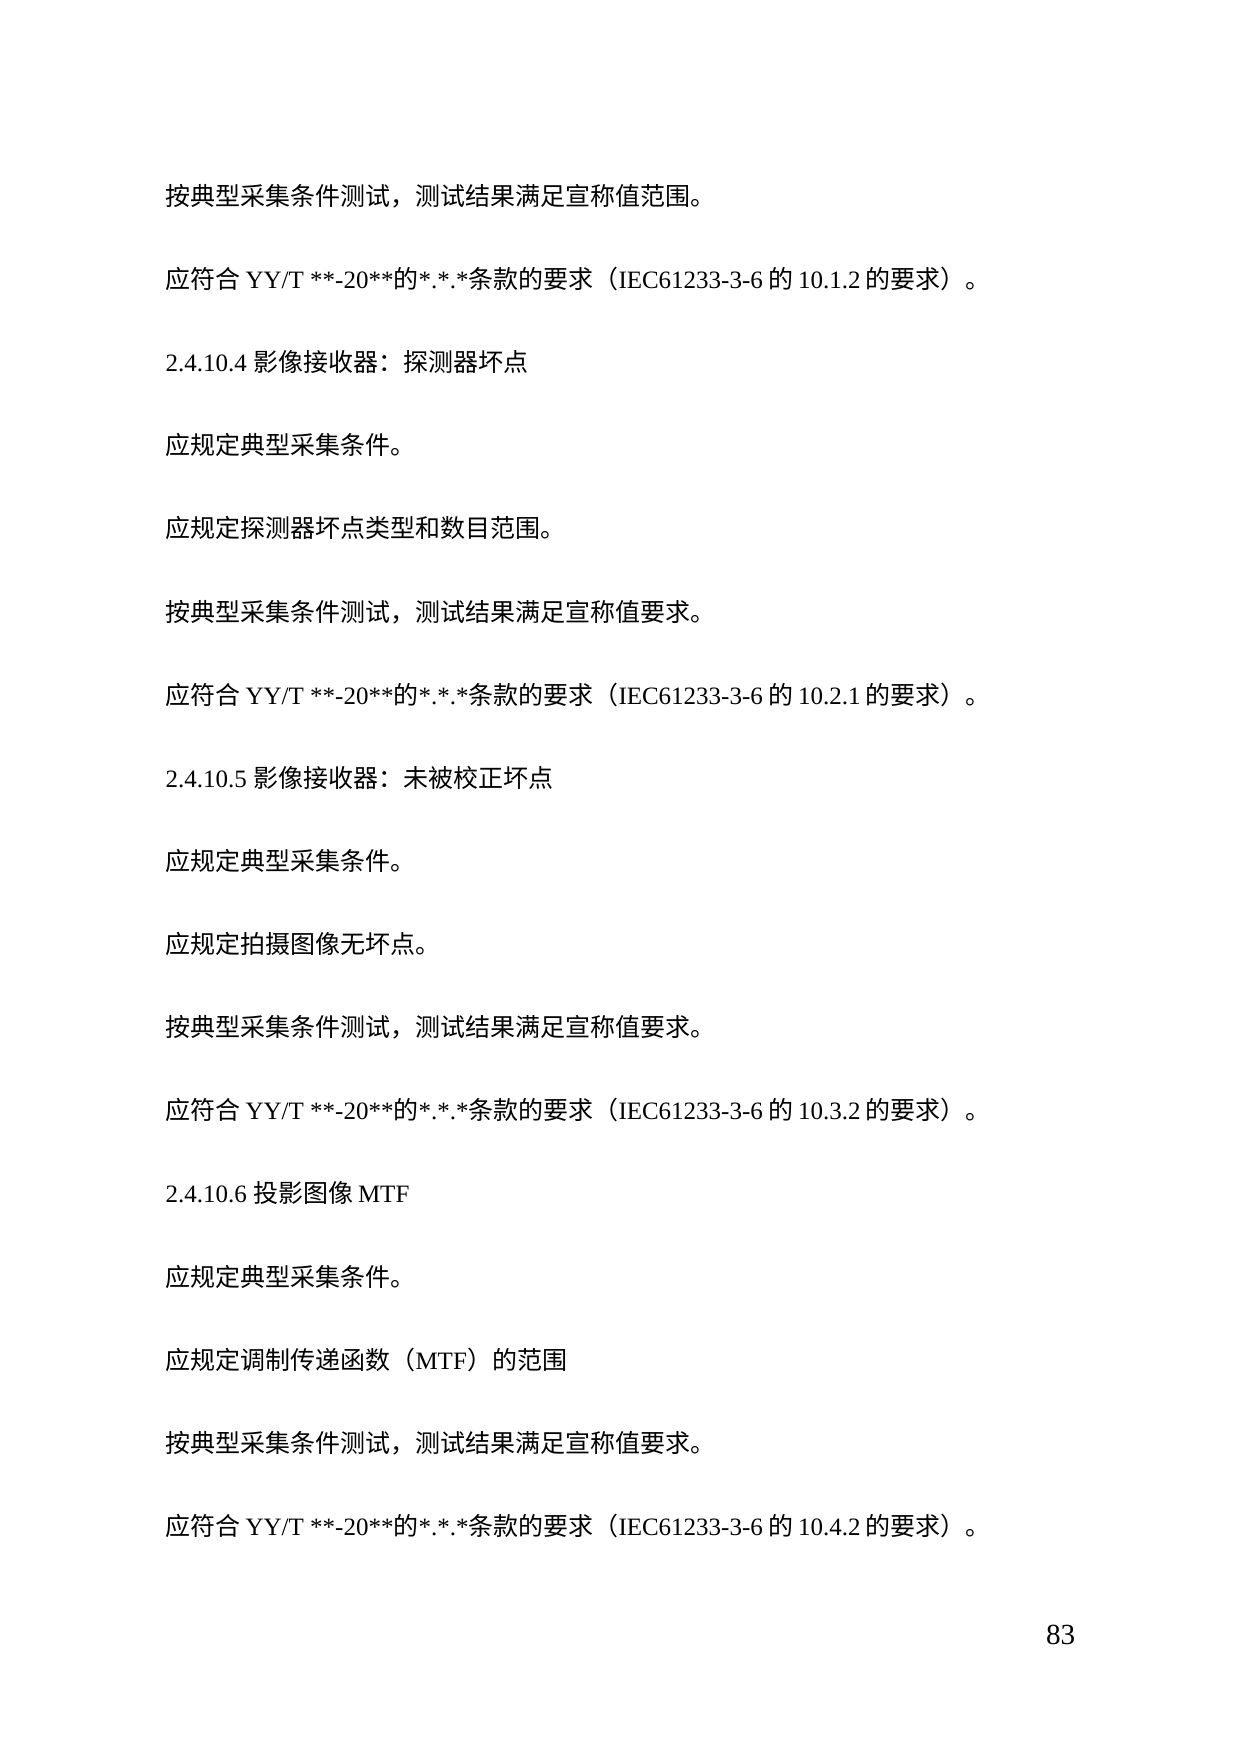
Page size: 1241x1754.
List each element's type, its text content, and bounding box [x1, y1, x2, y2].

text 按典型采集条件测试，测试结果满足宣称值要求。 [165, 578, 1075, 643]
text 应规定典型采集条件。 [165, 1243, 1075, 1308]
text 应规定调制传递函数（MTF）的范围 [165, 1326, 1075, 1391]
text 应规定典型采集条件。 [165, 411, 1075, 476]
text 应符合YY/T **-20**的*.*.*条款的要求（IEC61233-3-6的10.1.2的要求）。 [165, 245, 1075, 310]
text 应符合YY/T **-20**的*.*.*条款的要求（IEC61233-3-6的10.3.2的要求）。 [165, 1076, 1075, 1141]
text 按典型采集条件测试，测试结果满足宣称值要求。 [165, 1409, 1075, 1474]
text 应符合YY/T **-20**的*.*.*条款的要求（IEC61233-3-6的10.2.1的要求）。 [165, 661, 1075, 726]
text 按典型采集条件测试，测试结果满足宣称值要求。 [165, 993, 1075, 1058]
text 按典型采集条件测试，测试结果满足宣称值范围。 [165, 162, 1075, 227]
text 应规定探测器坏点类型和数目范围。 [165, 494, 1075, 559]
text 2.4.10.5 影像接收器：未被校正坏点 [165, 744, 1075, 809]
text 2.4.10.6 投影图像MTF [165, 1159, 1075, 1224]
text 应规定拍摄图像无坏点。 [165, 910, 1075, 975]
text 2.4.10.4 影像接收器：探测器坏点 [165, 328, 1075, 393]
text 应规定典型采集条件。 [165, 827, 1075, 892]
text 应符合YY/T **-20**的*.*.*条款的要求（IEC61233-3-6的10.4.2的要求）。 [165, 1492, 1075, 1557]
